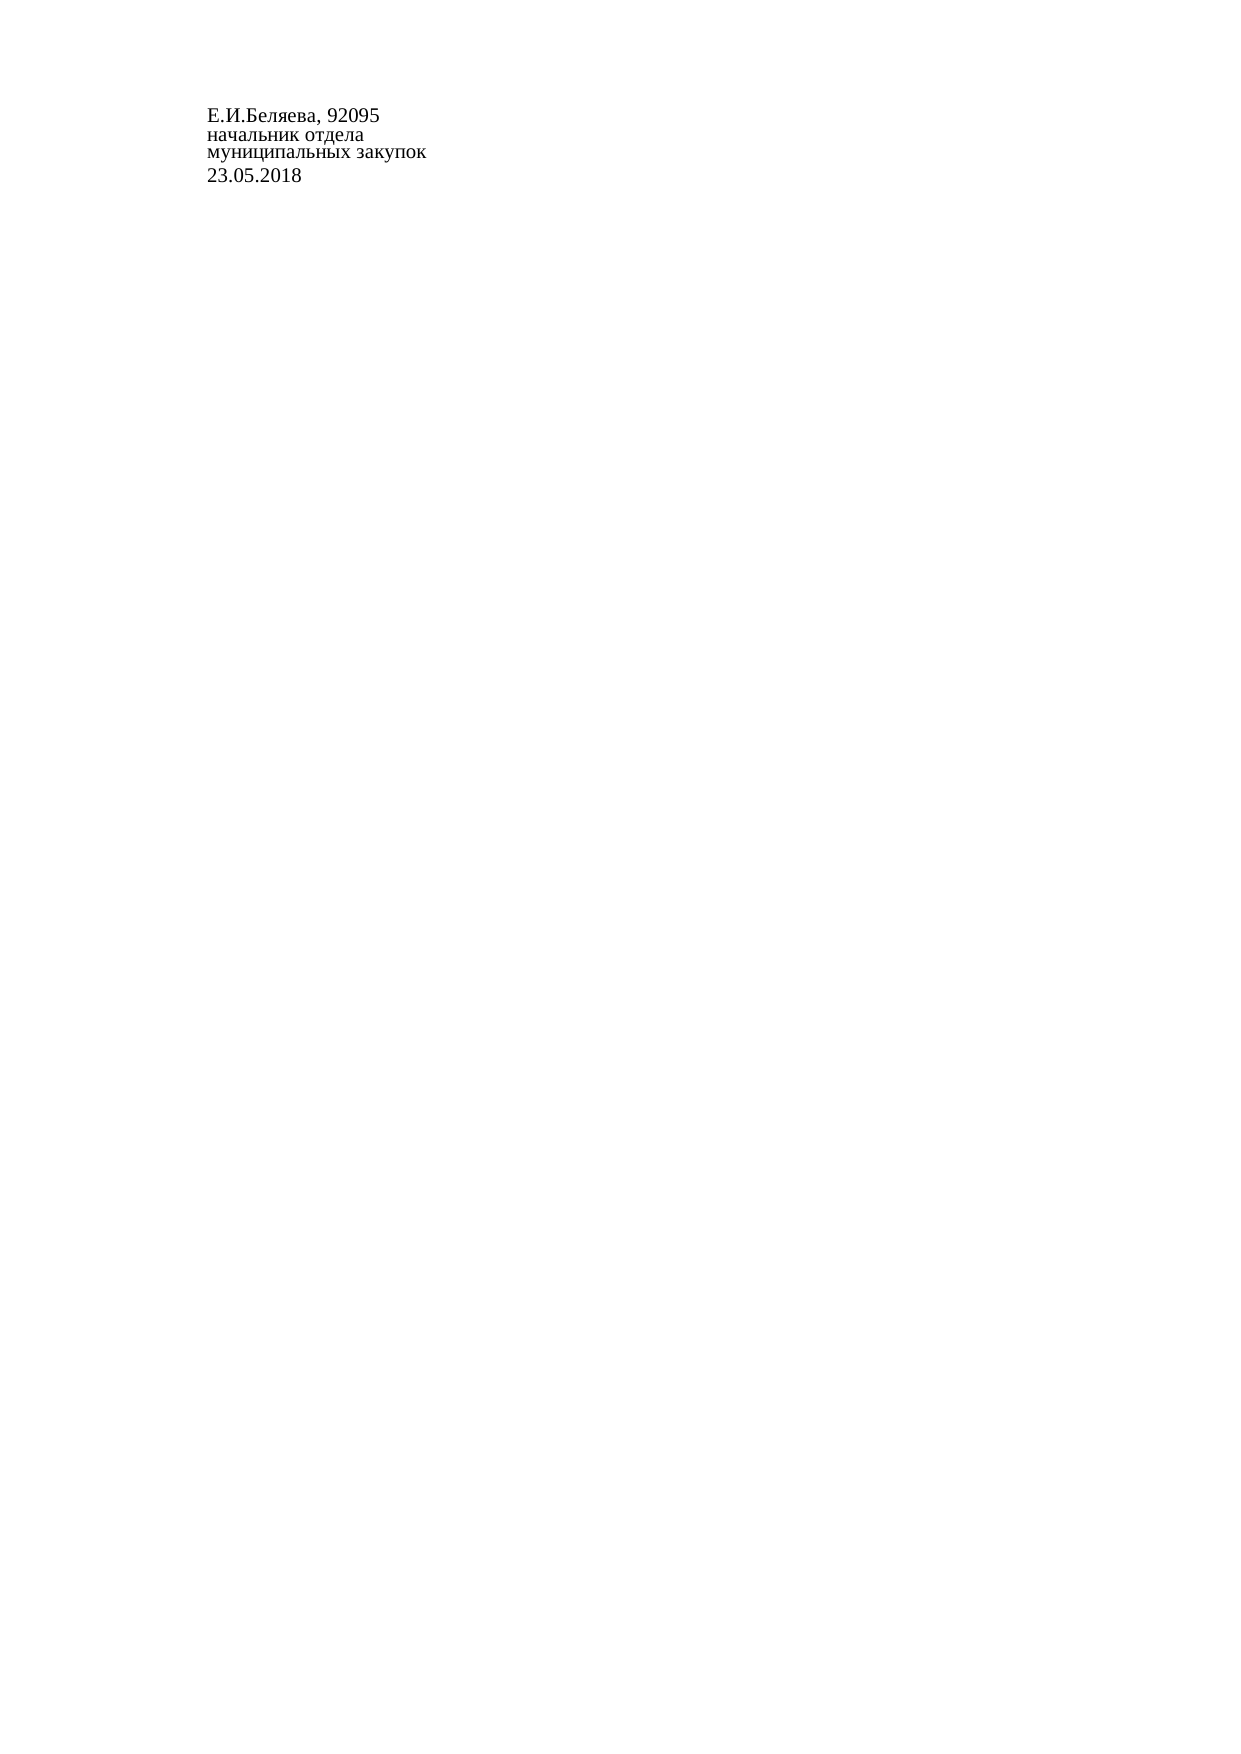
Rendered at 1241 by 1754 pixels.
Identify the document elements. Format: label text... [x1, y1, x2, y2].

text 23.05.2018 [207, 163, 1152, 187]
text муниципальных закупок [207, 144, 1152, 163]
text Е.И.Беляева, 92095 [207, 108, 1152, 127]
text начальник отдела [207, 127, 1152, 144]
